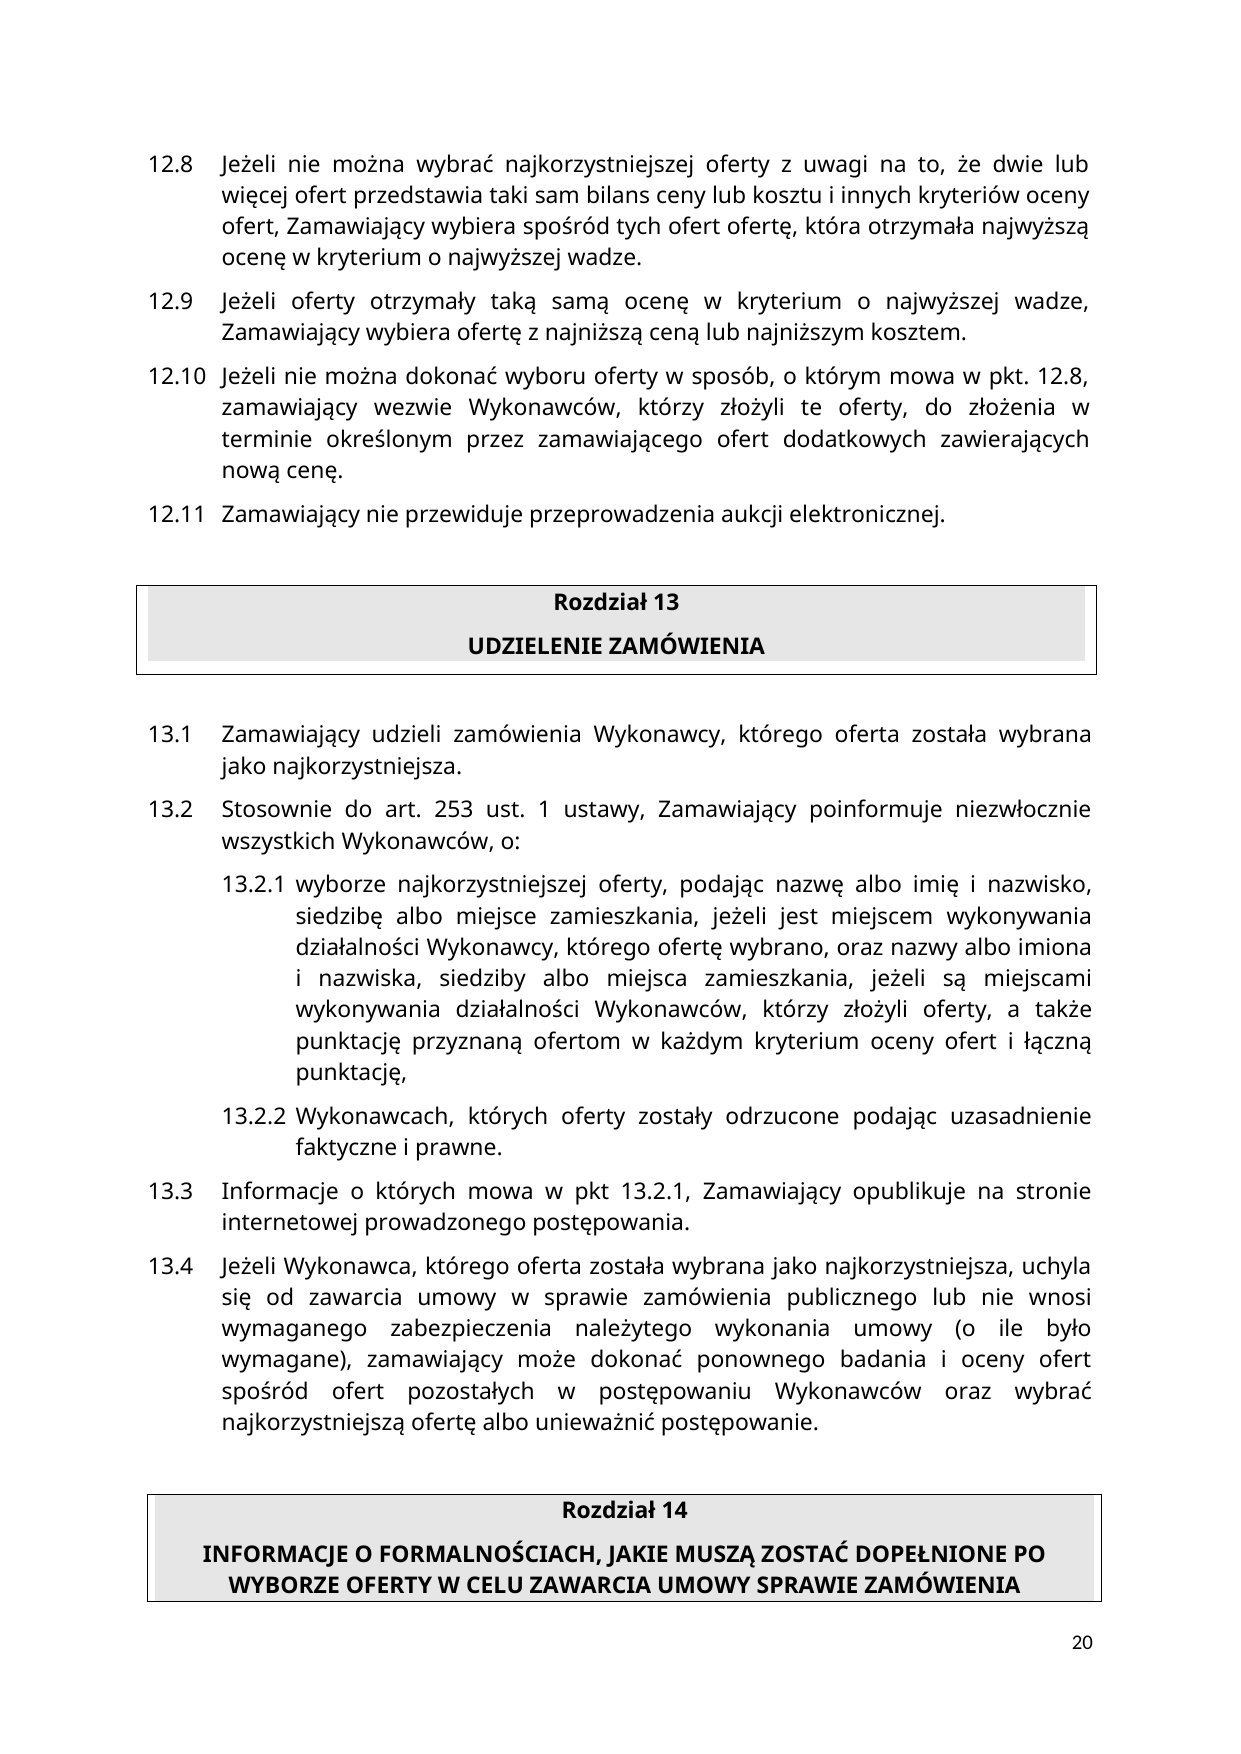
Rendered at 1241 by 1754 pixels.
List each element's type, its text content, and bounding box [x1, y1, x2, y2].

list Zamawiający nie przewiduje przeprowadzenia aukcji elektronicznej. [148, 498, 1091, 529]
list Informacje o których mowa w pkt 13.2.1, Zamawiający opublikuje na stronie internetowej prowadzonego postępowania. [148, 1175, 1093, 1237]
list Stosownie do art. 253 ust. 1 ustawy, Zamawiający poinformuje niezwłocznie wszystkich Wykonawców, o: [148, 793, 1093, 856]
list Wykonawcach, których oferty zostały odrzucone podając uzasadnienie faktyczne i prawne. [221, 1100, 1093, 1162]
list Jeżeli Wykonawca, którego oferta została wybrana jako najkorzystniejsza, uchyla się od zawarcia umowy w sprawie zamówienia publicznego lub nie wnosi wymaganego zabezpieczenia należytego wykonania umowy (o ile było wymagane), zamawiający może dokonać ponownego badania i oceny ofert spośród ofert pozostałych w postępowaniu Wykonawców oraz wybrać najkorzystniejszą ofertę albo unieważnić postępowanie. [148, 1250, 1093, 1437]
list Zamawiający udzieli zamówienia Wykonawcy, którego oferta została wybrana jako najkorzystniejsza. [148, 718, 1093, 781]
list wyborze najkorzystniejszej oferty, podając nazwę albo imię i nazwisko, siedzibę albo miejsce zamieszkania, jeżeli jest miejscem wykonywania działalności Wykonawcy, którego ofertę wybrano, oraz nazwy albo imiona i nazwiska, siedziby albo miejsca zamieszkania, jeżeli są miejscami wykonywania działalności Wykonawców, którzy złożyli oferty, a także punktację przyznaną ofertom w każdym kryterium oceny ofert i łączną punktację, [221, 868, 1093, 1087]
list Jeżeli nie można dokonać wyboru oferty w sposób, o którym mowa w pkt. 12.8, zamawiający wezwie Wykonawców, którzy złożyli te oferty, do złożenia w terminie określonym przez zamawiającego ofert dodatkowych zawierających nową cenę. [148, 360, 1091, 485]
table_header Rozdział 13 UDZIELENIE ZAMÓWIENIA [137, 586, 1096, 674]
list Jeżeli nie można wybrać najkorzystniejszej oferty z uwagi na to, że dwie lub więcej ofert przedstawia taki sam bilans ceny lub kosztu i innych kryteriów oceny ofert, Zamawiający wybiera spośród tych ofert ofertę, która otrzymała najwyższą ocenę w kryterium o najwyższej wadze. [148, 148, 1091, 273]
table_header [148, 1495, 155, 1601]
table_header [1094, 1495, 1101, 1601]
list Jeżeli oferty otrzymały taką samą ocenę w kryterium o najwyższej wadze, Zamawiający wybiera ofertę z najniższą ceną lub najniższym kosztem. [148, 285, 1091, 348]
